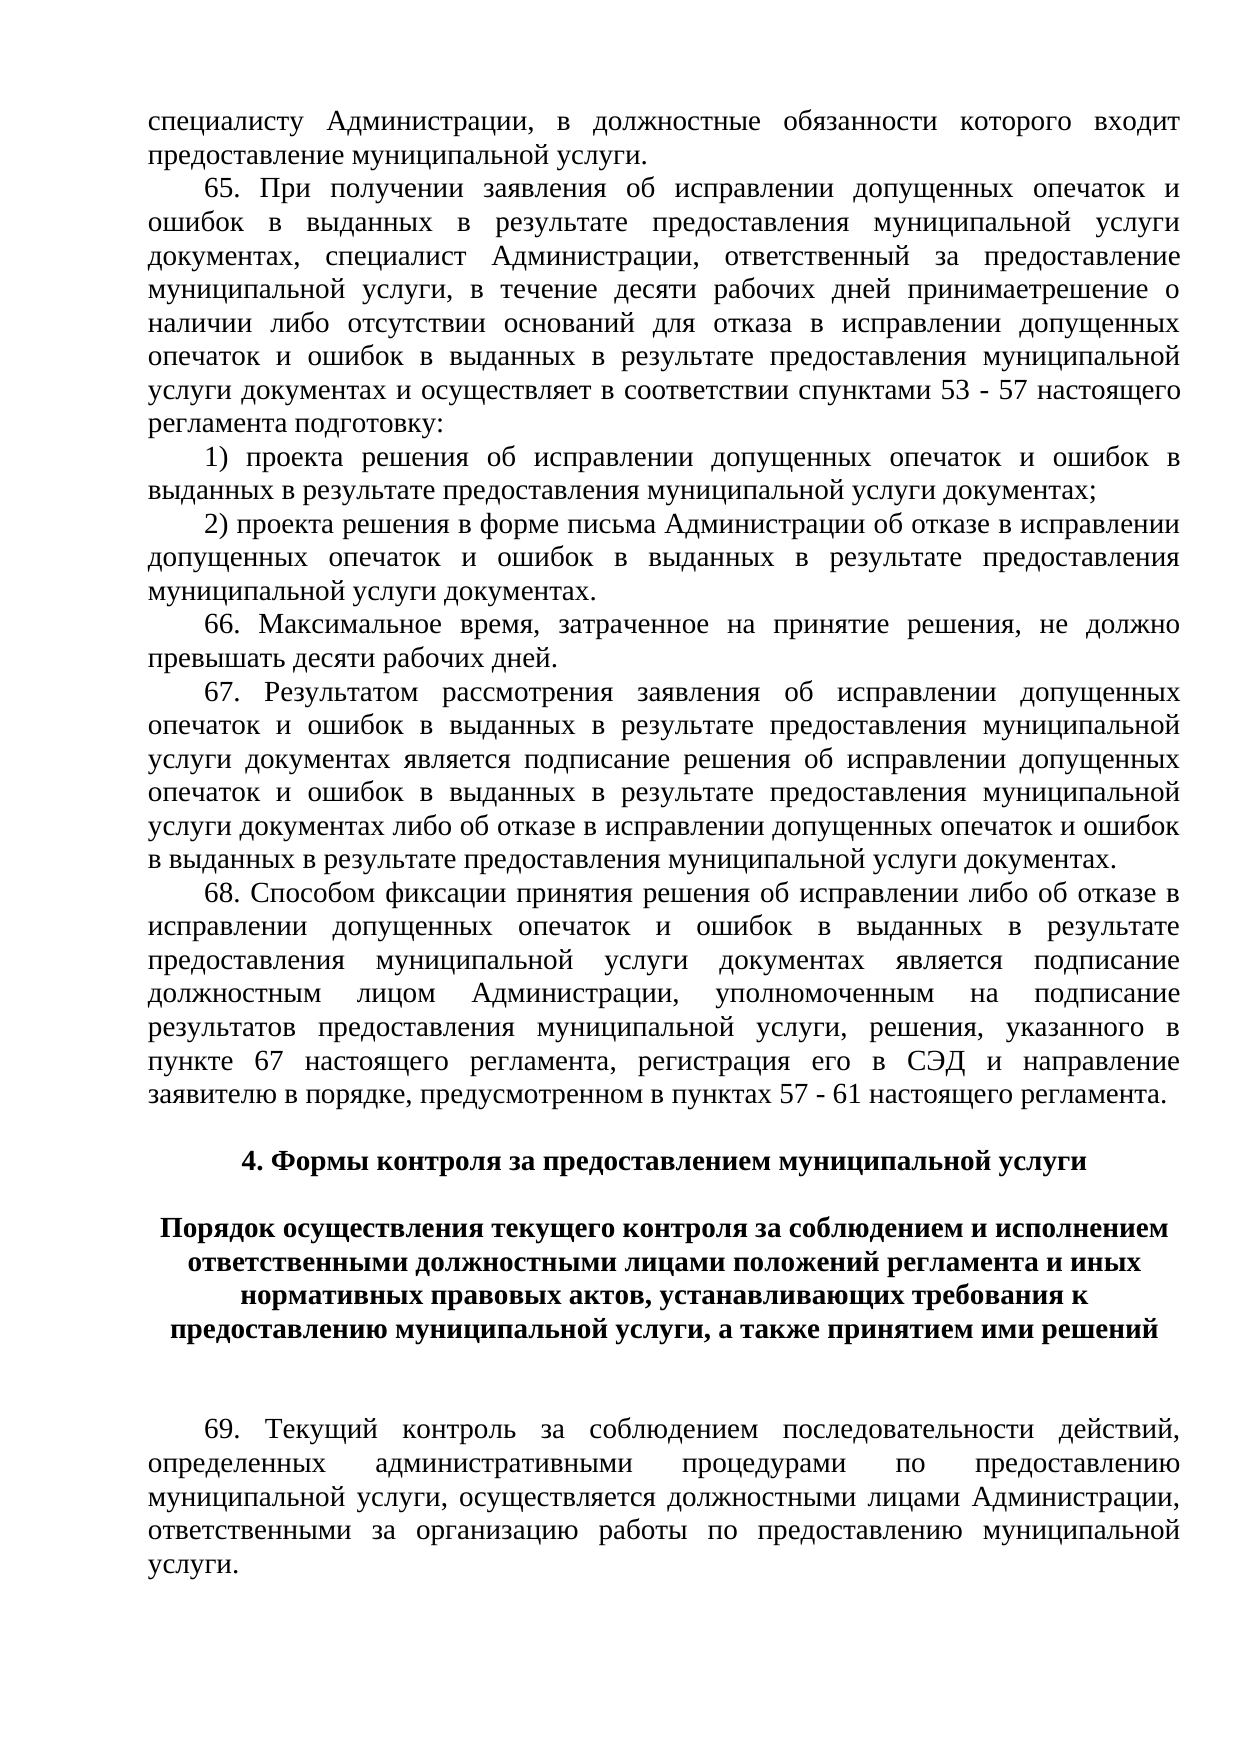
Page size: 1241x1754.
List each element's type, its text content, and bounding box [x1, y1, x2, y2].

text Порядок осуществления текущего контроля за соблюдением и исполнением ответственными должностными лицами положений регламента и иных нормативных правовых актов, устанавливающих требования к предоставлению муниципальной услуги, а также принятием ими решений [148, 1210, 1181, 1344]
text 68. Способом фиксации принятия решения об исправлении либо об отказе в исправлении допущенных опечаток и ошибок в выданных в результате предоставления муниципальной услуги документах является подписание должностным лицом Администрации, уполномоченным на подписание результатов предоставления муниципальной услуги, решения, указанного в пункте 67 настоящего регламента, регистрация его в СЭД и направление заявителю в порядке, предусмотренном в пунктах 57 - 61 настоящего регламента. [148, 875, 1181, 1110]
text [148, 103, 1181, 171]
text 66. Максимальное время, затраченное на принятие решения, не должно превышать десяти рабочих дней. [148, 607, 1181, 674]
text 4. Формы контроля за предоставлением муниципальной услуги [148, 1143, 1181, 1177]
text 1) проекта решения об исправлении допущенных опечаток и ошибок в выданных в результате предоставления муниципальной услуги документах; [148, 439, 1181, 506]
text 2) проекта решения в форме письма Администрации об отказе в исправлении допущенных опечаток и ошибок в выданных в результате предоставления муниципальной услуги документах. [148, 506, 1181, 607]
text 65. При получении заявления об исправлении допущенных опечаток и ошибок в выданных в результате предоставления муниципальной услуги документах, специалист Администрации, ответственный за предоставление муниципальной услуги, в течение десяти рабочих дней принимаетрешение о наличии либо отсутствии оснований для отказа в исправлении допущенных опечаток и ошибок в выданных в результате предоставления муниципальной услуги документах и осуществляет в соответствии спунктами 53 - 57 настоящего регламента подготовку: [148, 171, 1181, 439]
text 69. Текущий контроль за соблюдением последовательности действий, определенных административными процедурами по предоставлению муниципальной услуги, осуществляется должностными лицами Администрации, ответственными за организацию работы по предоставлению муниципальной услуги. [148, 1412, 1181, 1579]
text 67. Результатом рассмотрения заявления об исправлении допущенных опечаток и ошибок в выданных в результате предоставления муниципальной услуги документах является подписание решения об исправлении допущенных опечаток и ошибок в выданных в результате предоставления муниципальной услуги документах либо об отказе в исправлении допущенных опечаток и ошибок в выданных в результате предоставления муниципальной услуги документах. [148, 674, 1181, 875]
